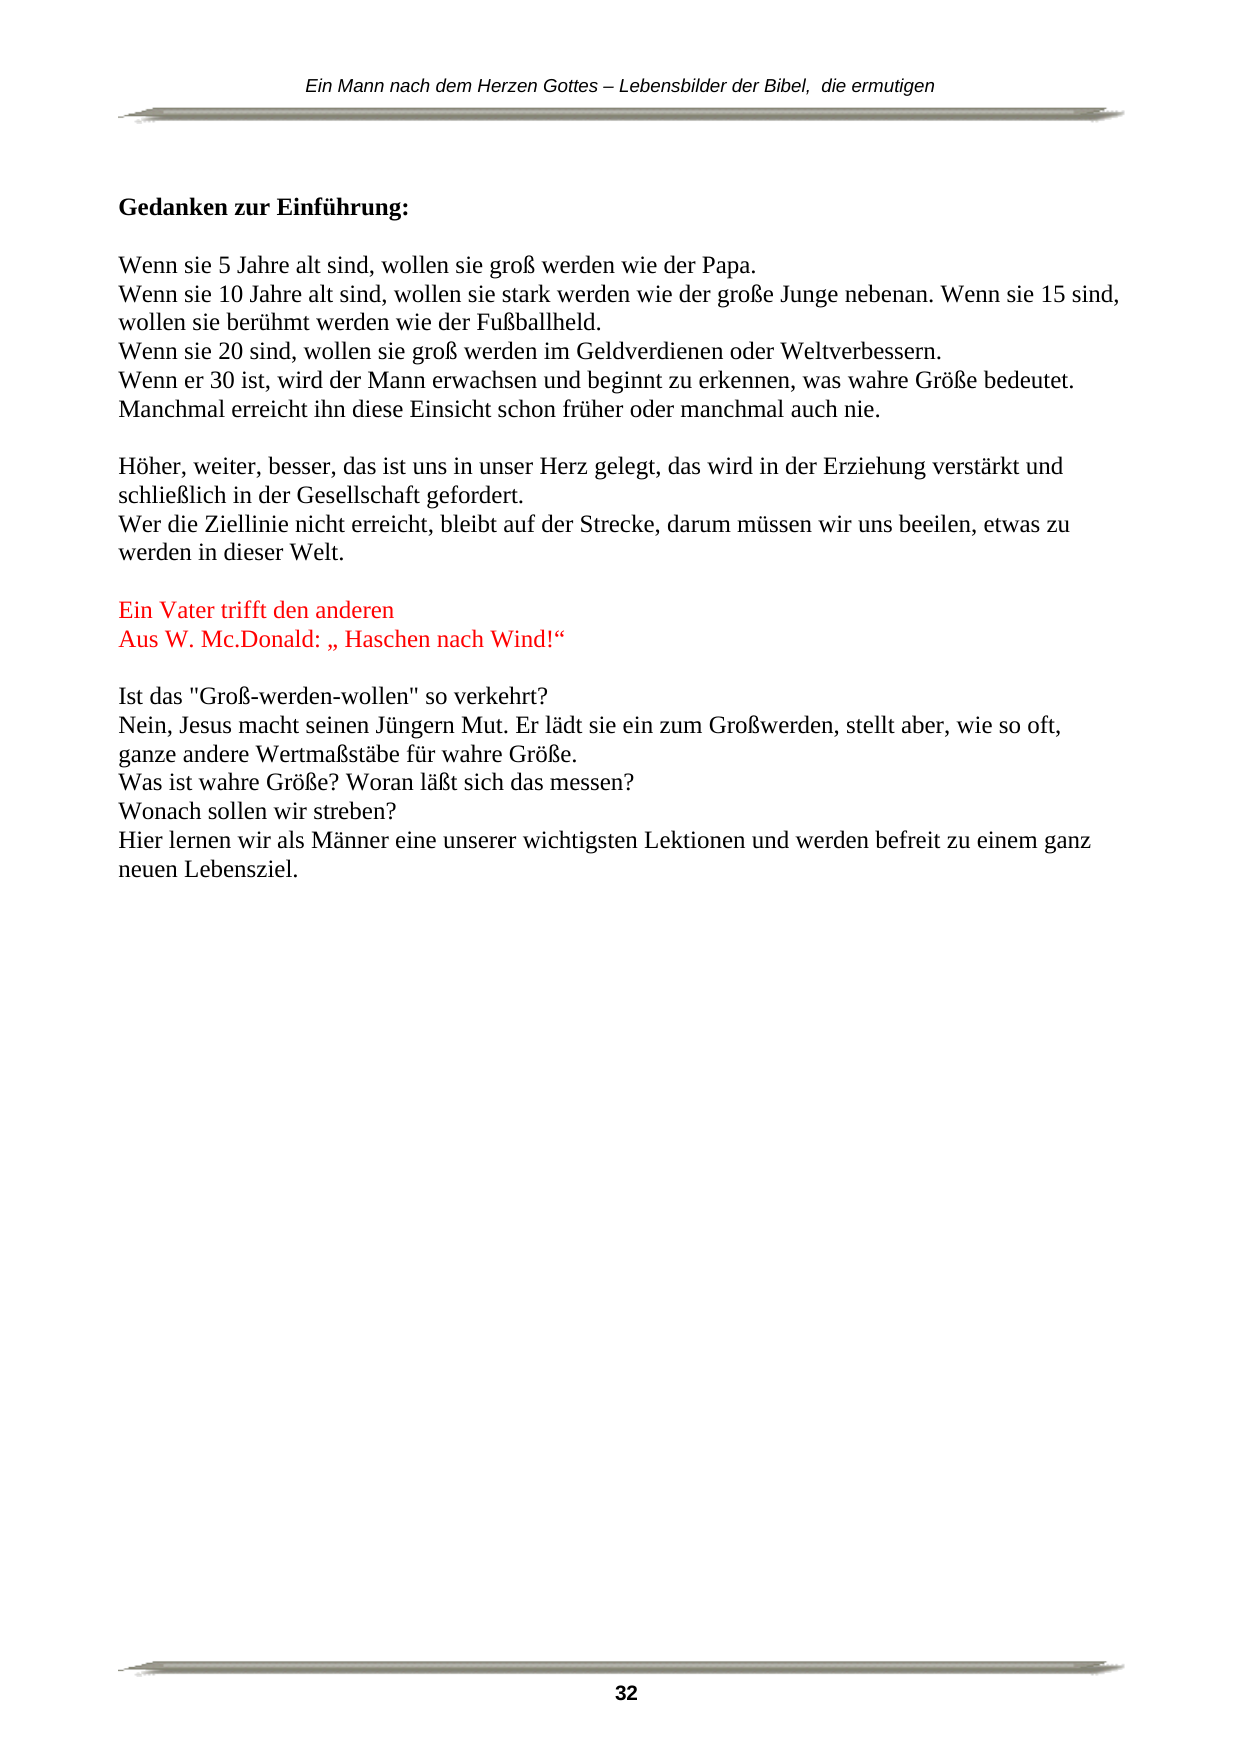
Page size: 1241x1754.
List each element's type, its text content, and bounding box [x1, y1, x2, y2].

picture [118, 1650, 1127, 1677]
text Aus W. Mc.Donald: „ Haschen nach Wind!“ [118, 624, 1122, 652]
text Wenn sie 20 sind, wollen sie groß werden im Geldverdienen oder Weltverbessern. [118, 336, 1122, 365]
picture [118, 96, 1127, 124]
text Manchmal erreicht ihn diese Einsicht schon früher oder manchmal auch nie. [118, 394, 1122, 422]
text Wer die Ziellinie nicht erreicht, bleibt auf der Strecke, darum müssen wir uns beeilen, etwas zu werden in dieser Welt. [118, 509, 1122, 566]
text Ist das "Groß-werden-wollen" so verkehrt? [118, 681, 1122, 710]
text Höher, weiter, besser, das ist uns in unser Herz gelegt, das wird in der Erziehung verstärkt und schließlich in der Gesellschaft gefordert. [118, 451, 1122, 509]
text Wonach sollen wir streben? [118, 796, 1122, 825]
text Wenn sie 5 Jahre alt sind, wollen sie groß werden wie der Papa. [118, 250, 1122, 279]
text Wenn sie 10 Jahre alt sind, wollen sie stark werden wie der große Junge nebenan. Wenn sie 15 sind, wollen sie berühmt werden wie der Fußballheld. [118, 279, 1122, 336]
text Hier lernen wir als Männer eine unserer wichtigsten Lektionen und werden befreit zu einem ganz neuen Lebensziel. [118, 825, 1122, 882]
text Gedanken zur Einführung: [118, 192, 1122, 221]
text Nein, Jesus macht seinen Jüngern Mut. Er lädt sie ein zum Großwerden, stellt aber, wie so oft, ganze andere Wertmaßstäbe für wahre Größe. [118, 710, 1122, 767]
text Ein Vater trifft den anderen [118, 595, 1122, 624]
text Was ist wahre Größe? Woran läßt sich das messen? [118, 767, 1122, 796]
text Wenn er 30 ist, wird der Mann erwachsen und beginnt zu erkennen, was wahre Größe bedeutet. [118, 365, 1122, 394]
